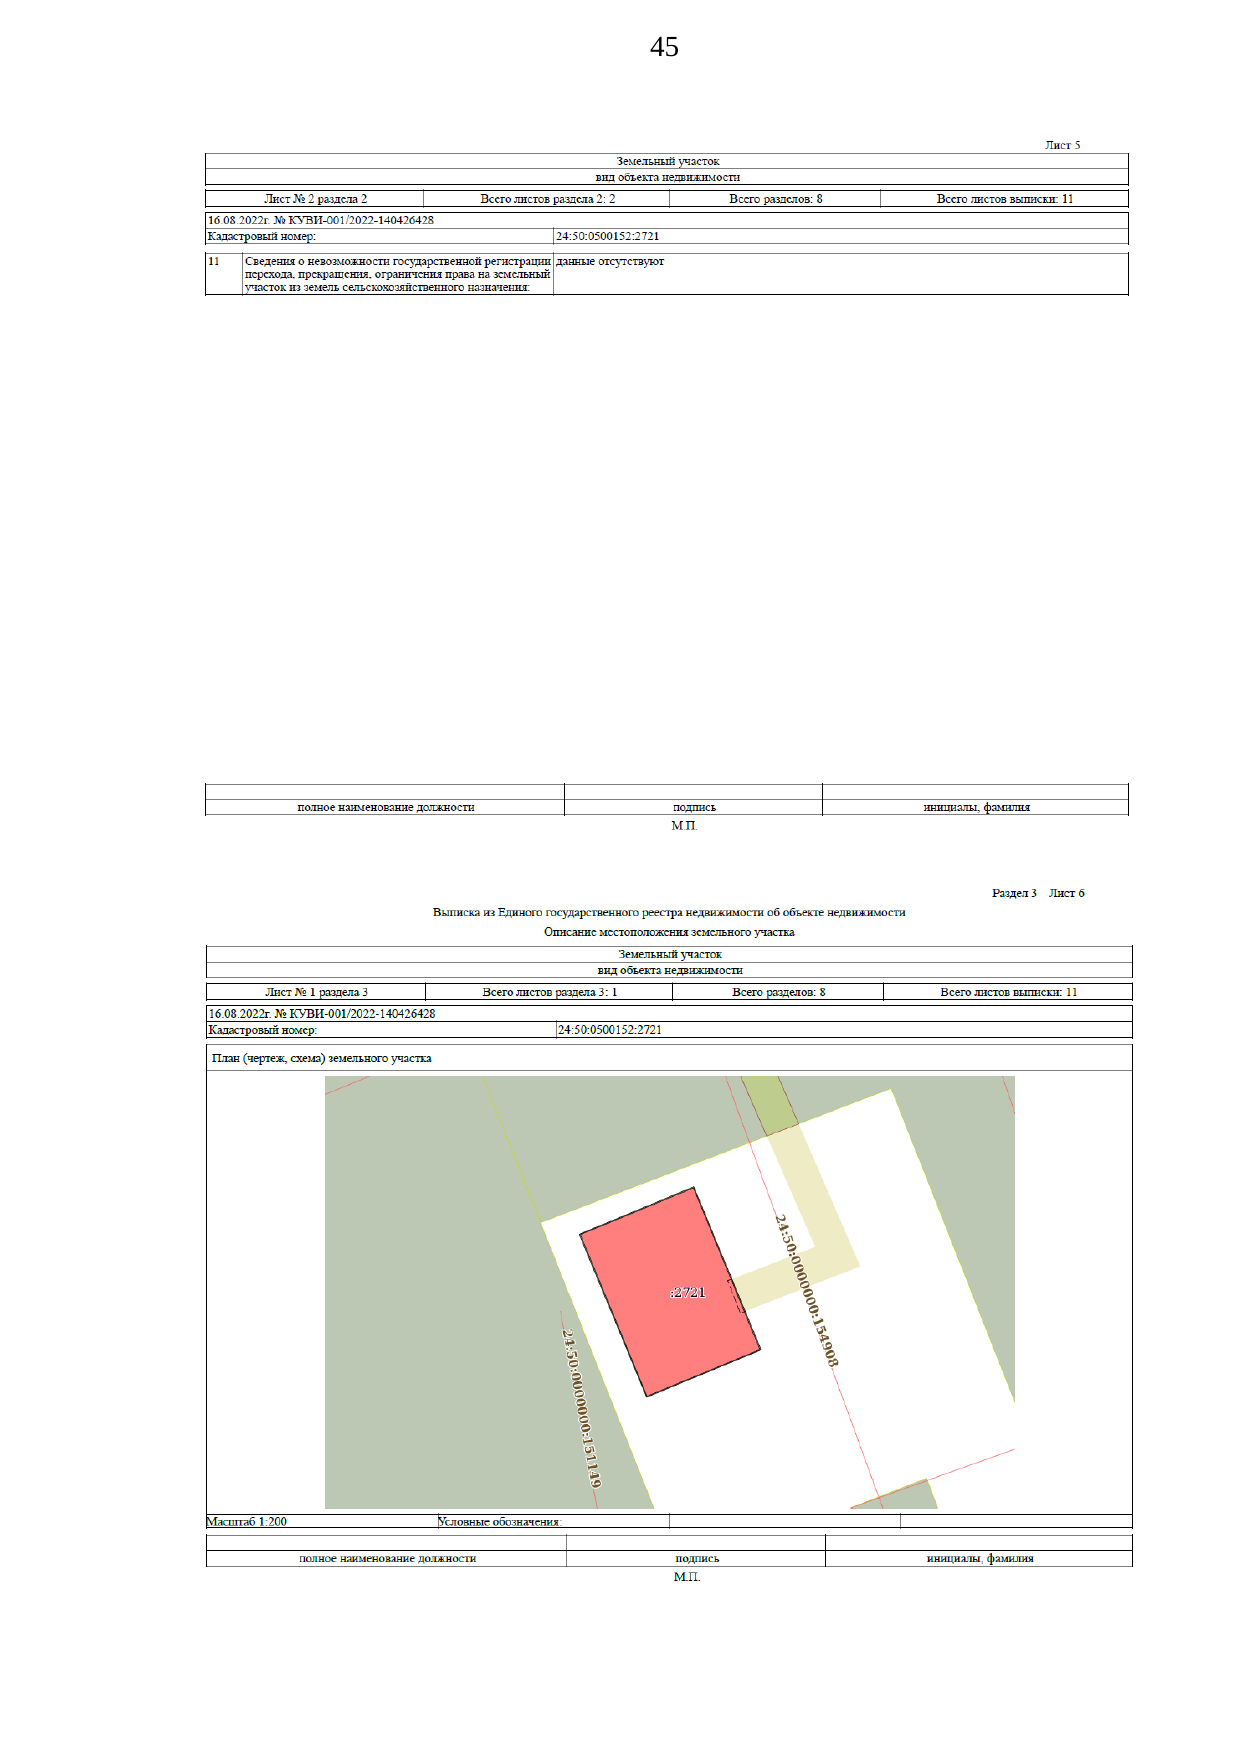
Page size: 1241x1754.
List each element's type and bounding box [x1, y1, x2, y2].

picture [177, 865, 1152, 1598]
picture [177, 118, 1152, 840]
